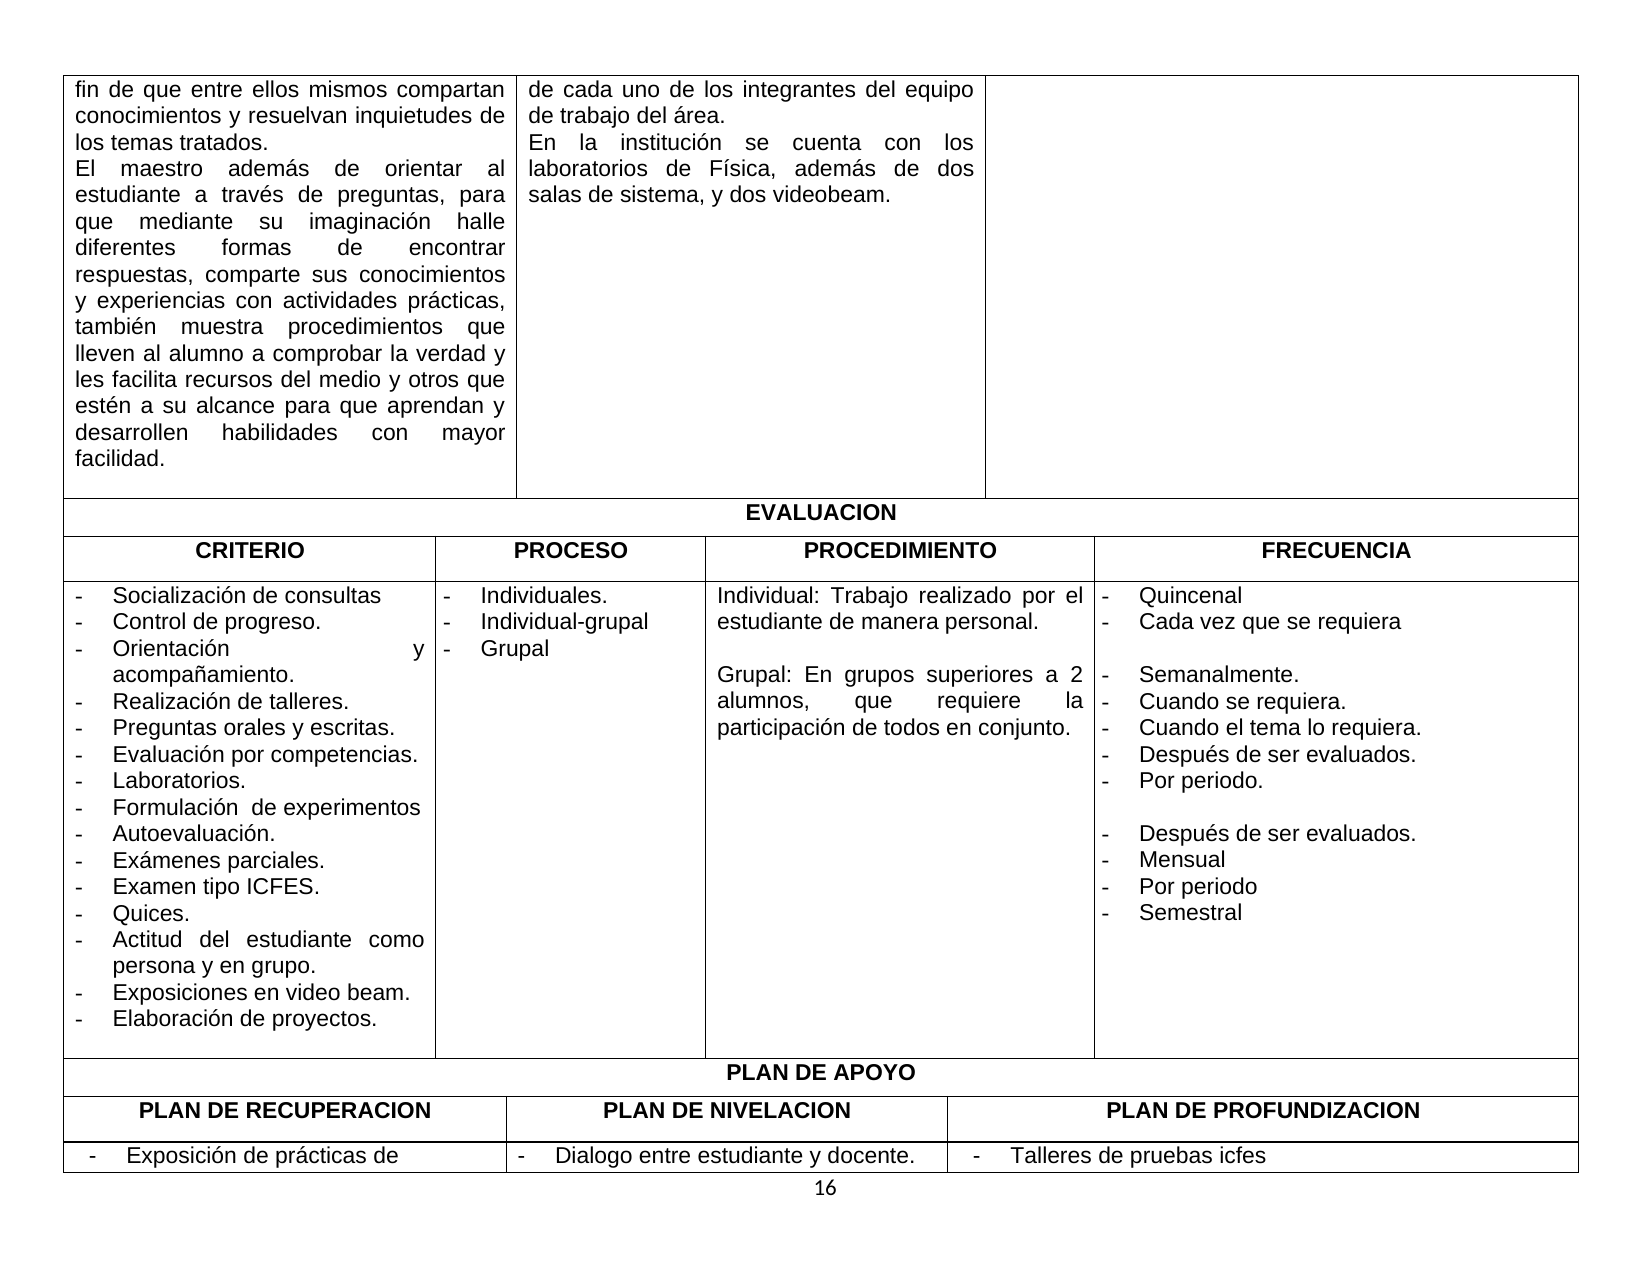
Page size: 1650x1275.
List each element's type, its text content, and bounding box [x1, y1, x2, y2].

table_cell PLAN DE APOYO [64, 1059, 1578, 1096]
table_cell Individual: Trabajo realizado por el estudiante de manera personal. Grupal: En grupos superiores a 2 alumnos, que requiere la participación de todos en conjunto. [706, 582, 1094, 1058]
table_cell PLAN DE RECUPERACION [64, 1097, 506, 1141]
table_cell PLAN DE NIVELACION [507, 1097, 947, 1141]
table_cell Individuales. Individual-grupal Grupal [436, 582, 705, 1058]
table_cell PROCESO [436, 537, 705, 581]
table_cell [948, 1143, 1578, 1172]
table_cell FRECUENCIA [1095, 537, 1578, 581]
table_cell PLAN DE PROFUNDIZACION [948, 1097, 1578, 1141]
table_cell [517, 76, 985, 498]
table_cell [64, 76, 516, 498]
table_cell Quincenal Cada vez que se requiera Semanalmente. Cuando se requiera. Cuando el tema lo requiera. Después de ser evaluados. Por periodo. Después de ser evaluados. Mensual Por periodo Semestral [1095, 582, 1578, 1058]
table_cell PROCEDIMIENTO [706, 537, 1094, 581]
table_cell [64, 1143, 506, 1172]
table_cell EVALUACION [64, 499, 1578, 536]
table_cell CRITERIO [64, 537, 435, 581]
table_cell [507, 1143, 947, 1172]
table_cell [986, 76, 1578, 498]
table_cell Socialización de consultas Control de progreso. Orientación y acompañamiento. Realización de talleres. Preguntas orales y escritas. Evaluación por competencias. Laboratorios. Formulación de experimentos Autoevaluación. Exámenes parciales. Examen tipo ICFES. Quices. Actitud del estudiante como persona y en grupo. Exposiciones en video beam. Elaboración de proyectos. [64, 582, 435, 1058]
